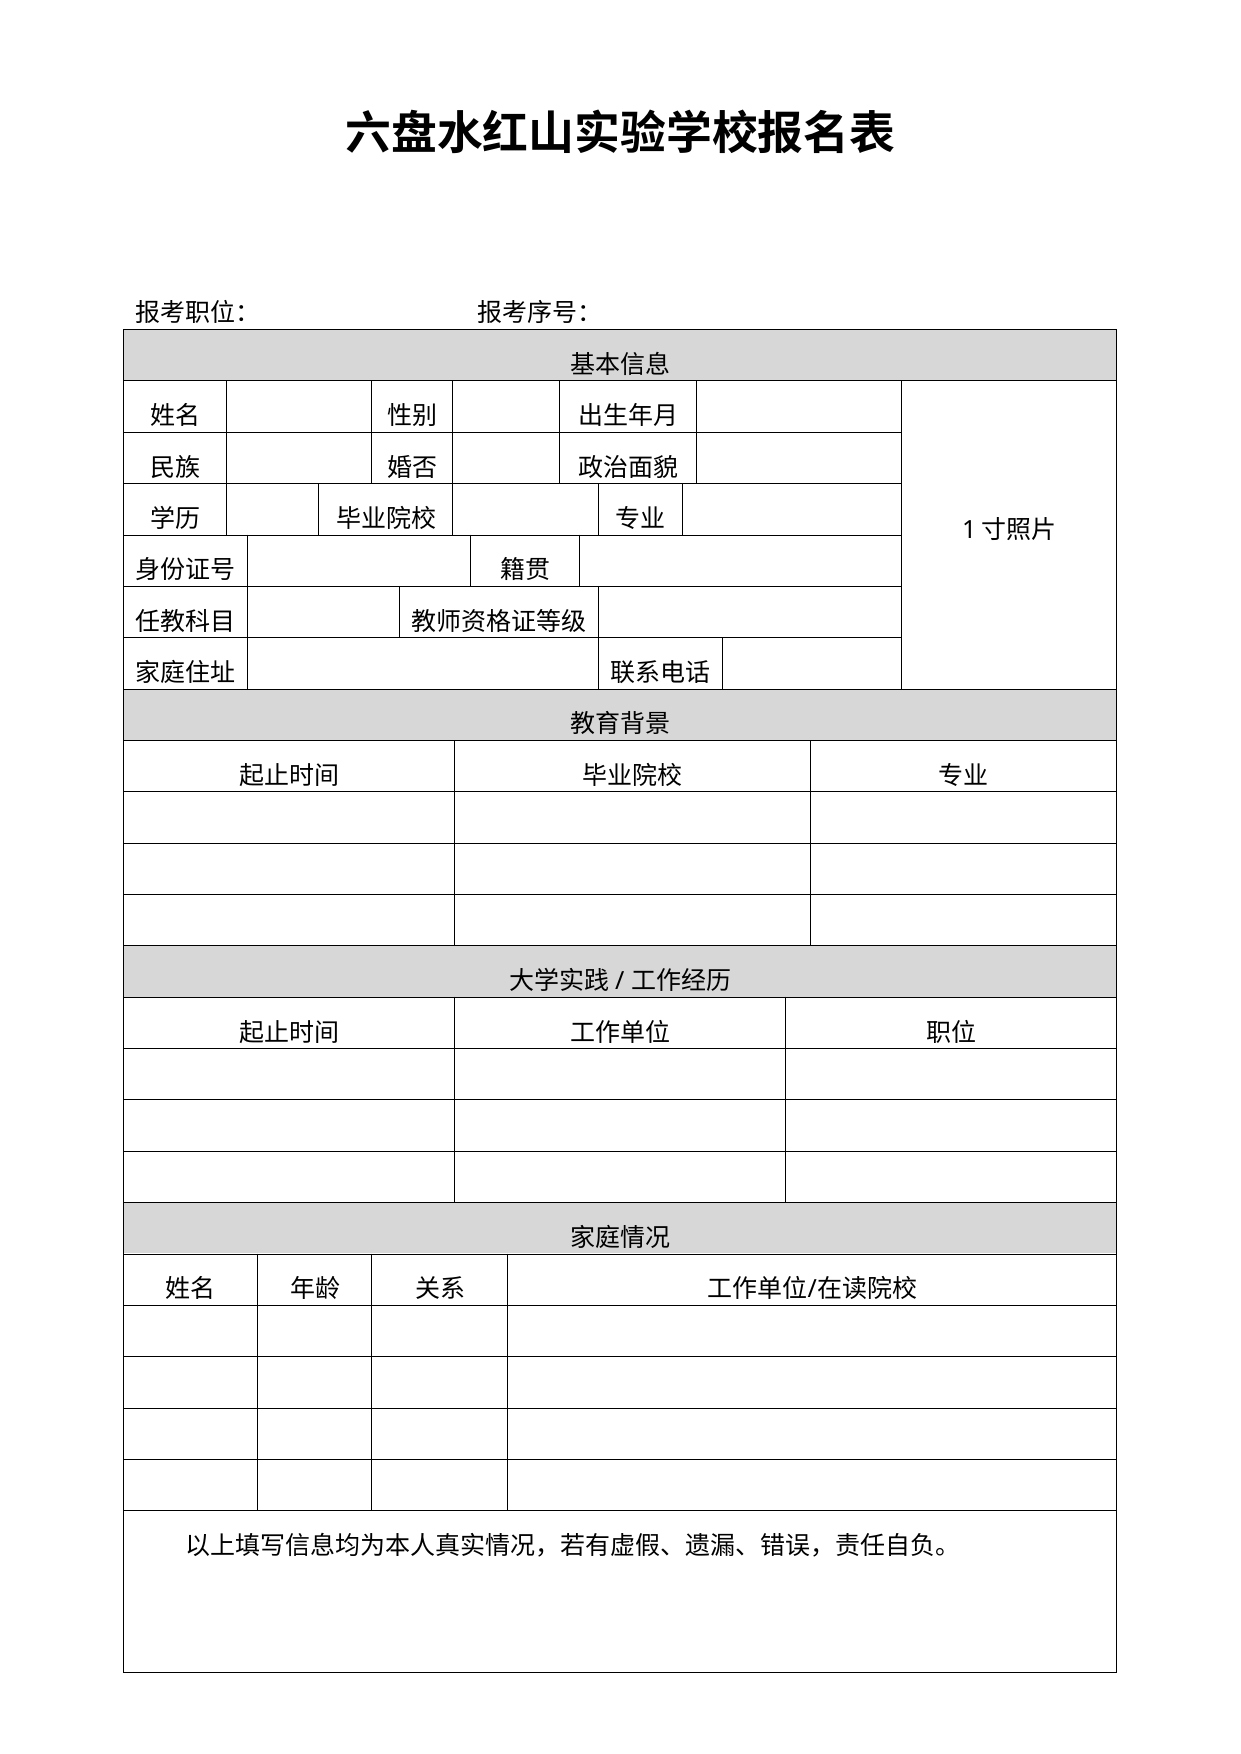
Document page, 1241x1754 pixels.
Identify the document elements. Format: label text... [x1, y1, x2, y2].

table_cell 1寸照片 [902, 381, 1116, 688]
table_cell 年龄 [258, 1255, 371, 1305]
table_cell [786, 1049, 1116, 1099]
table_cell 教师资格证等级 [400, 587, 598, 637]
table_cell [372, 1357, 507, 1407]
table_cell [697, 433, 901, 483]
table_cell [372, 1409, 507, 1459]
table_cell 出生年月 [560, 381, 696, 432]
table_cell 毕业院校 [455, 741, 810, 791]
table_cell 大学实践 / 工作经历 [124, 946, 1116, 997]
table_cell [258, 1460, 371, 1510]
table_cell [124, 1306, 257, 1356]
table_cell [811, 844, 1116, 894]
table_cell 家庭住址 [124, 638, 247, 688]
table_cell 政治面貌 [560, 433, 696, 483]
table_cell 任教科目 [124, 587, 247, 637]
table_cell [455, 792, 810, 843]
table_cell [124, 1049, 454, 1099]
table_cell [455, 1049, 785, 1099]
table_cell [258, 1306, 371, 1356]
table_cell [697, 381, 901, 432]
table_cell [227, 433, 371, 483]
table_cell [258, 1357, 371, 1407]
table_cell [455, 1100, 785, 1151]
table_cell [124, 1460, 257, 1510]
table_cell [124, 895, 454, 945]
table_cell [508, 1357, 1116, 1407]
table_cell 基本信息 [124, 330, 1116, 380]
table_cell [124, 1409, 257, 1459]
table_cell 姓名 [124, 381, 226, 432]
table_cell [248, 536, 470, 586]
table_cell 身份证号 [124, 536, 247, 586]
table_cell 联系电话 [599, 638, 722, 688]
table_cell [248, 638, 598, 688]
table_cell [508, 1306, 1116, 1356]
table_cell 教育背景 [124, 690, 1116, 740]
table_cell [455, 844, 810, 894]
table_cell [124, 792, 454, 843]
table_cell [227, 484, 318, 534]
table_cell [811, 792, 1116, 843]
table_cell [811, 895, 1116, 945]
table_header 报考职位： 报考序号： [124, 278, 1117, 329]
table_cell [455, 1152, 785, 1202]
table_cell 起止时间 [124, 741, 454, 791]
table_cell [508, 1460, 1116, 1510]
table_cell 专业 [599, 484, 682, 534]
table_cell 性别 [372, 381, 452, 432]
table_cell [124, 1357, 257, 1407]
table_cell [455, 895, 810, 945]
table_cell [599, 587, 901, 637]
table_cell 职位 [786, 998, 1116, 1048]
table_cell [453, 381, 559, 432]
table_cell [248, 587, 399, 637]
table_cell [372, 1460, 507, 1510]
table_cell 专业 [811, 741, 1116, 791]
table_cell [124, 1511, 1116, 1672]
table_cell [453, 433, 559, 483]
table_cell 姓名 [124, 1255, 257, 1305]
table_cell [227, 381, 371, 432]
table_cell 家庭情况 [124, 1203, 1116, 1253]
table_cell 工作单位/在读院校 [508, 1255, 1116, 1305]
table_cell [124, 1152, 454, 1202]
table_cell 工作单位 [455, 998, 785, 1048]
table_cell [786, 1152, 1116, 1202]
table_cell 关系 [372, 1255, 507, 1305]
table_cell 学历 [124, 484, 226, 534]
text 六盘水红山实验学校报名表 [75, 81, 1165, 178]
table_cell [683, 484, 901, 534]
table_cell [124, 844, 454, 894]
table_cell [453, 484, 598, 534]
table_cell 毕业院校 [319, 484, 452, 534]
table_cell [508, 1409, 1116, 1459]
table_cell [372, 1306, 507, 1356]
table_cell 起止时间 [124, 998, 454, 1048]
table_cell [723, 638, 901, 688]
table_cell [124, 1100, 454, 1151]
table_cell [258, 1409, 371, 1459]
table_cell 民族 [124, 433, 226, 483]
table_cell 籍贯 [471, 536, 579, 586]
table_cell [786, 1100, 1116, 1151]
table_cell [580, 536, 901, 586]
table_cell 婚否 [372, 433, 452, 483]
